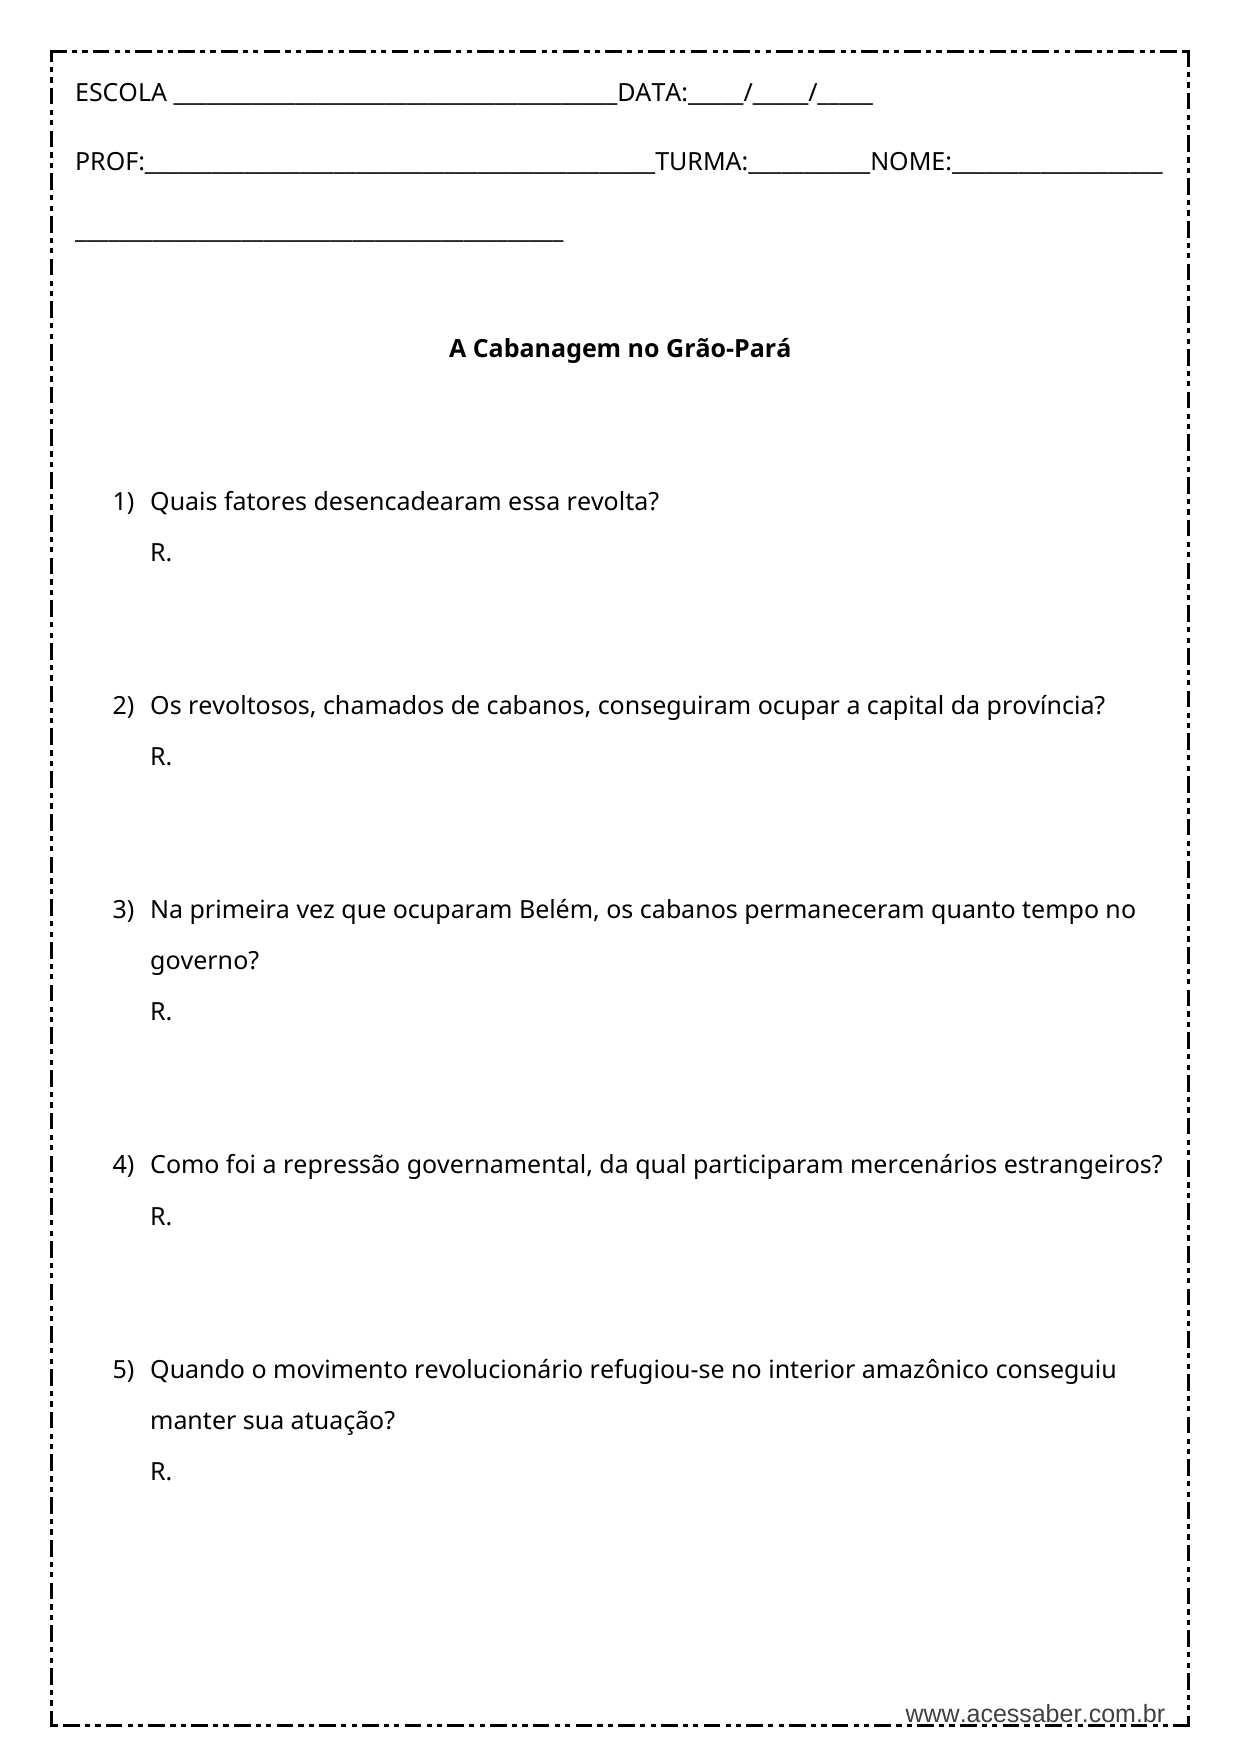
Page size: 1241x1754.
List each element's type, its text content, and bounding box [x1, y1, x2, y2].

text PROF:______________________________________________TURMA:___________NOME:_______________________________________________________________ [75, 143, 1165, 245]
list R. [150, 1198, 1165, 1232]
list R. [150, 994, 1165, 1028]
list Como foi a repressão governamental, da qual participaram mercenários estrangeiros? [112, 1147, 1165, 1181]
list Os revoltosos, chamados de cabanos, conseguiram ocupar a capital da província? [112, 688, 1165, 722]
list Quando o movimento revolucionário refugiou-se no interior amazônico conseguiu manter sua atuação? [112, 1351, 1165, 1436]
list R. [150, 739, 1165, 773]
list Na primeira vez que ocuparam Belém, os cabanos permaneceram quanto tempo no governo? [112, 892, 1165, 977]
list Quais fatores desencadearam essa revolta? [112, 483, 1165, 518]
text ESCOLA ________________________________________DATA:_____/_____/_____ [75, 75, 1165, 109]
text A Cabanagem no Grão-Pará [75, 330, 1165, 364]
list R. [150, 1453, 1165, 1487]
list R. [150, 534, 1165, 569]
